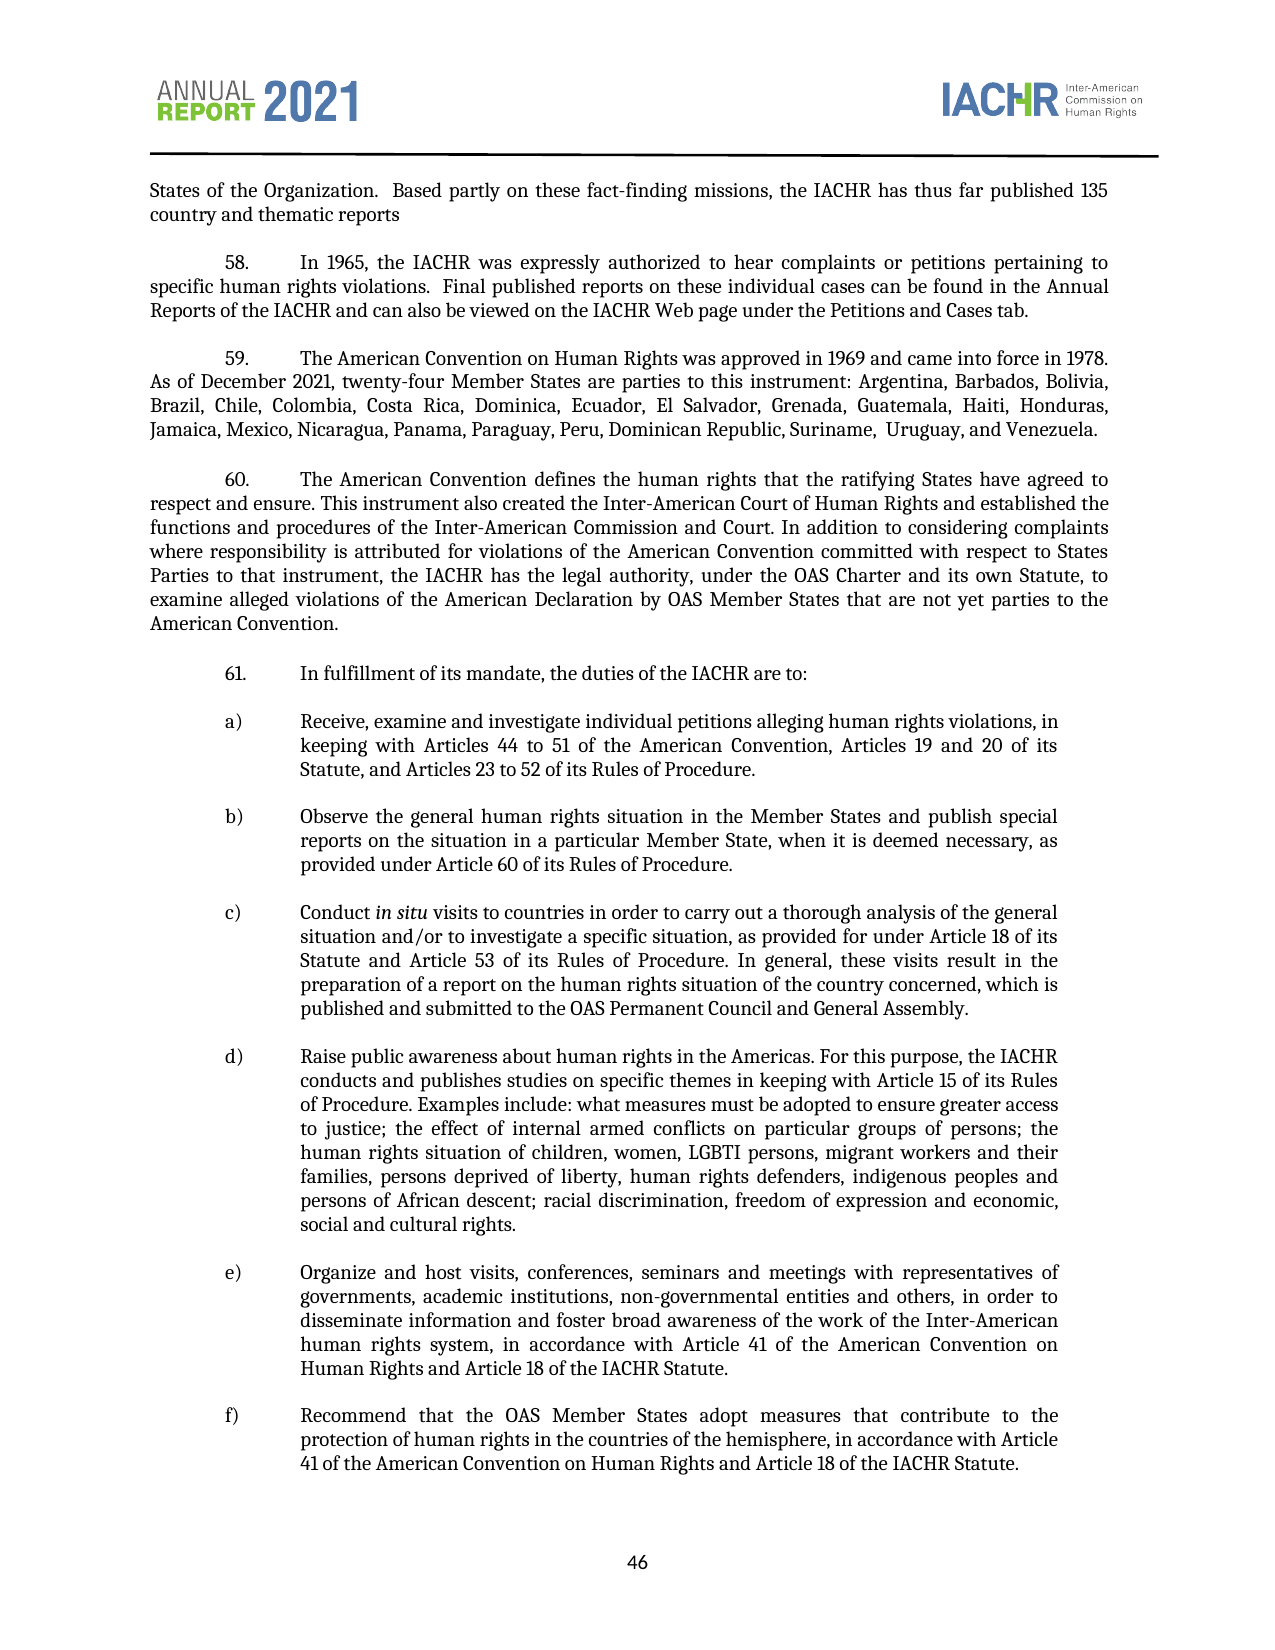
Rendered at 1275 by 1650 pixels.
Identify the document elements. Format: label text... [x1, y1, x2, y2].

text b) Observe the general human rights situation in the Member States and publish special reports on the situation in a particular Member State, when it is deemed necessary, as provided under Article 60 of its Rules of Procedure. [225, 805, 1059, 877]
list The American Convention defines the human rights that the ratifying States have agreed to respect and ensure. This instrument also created the Inter-American Court of Human Rights and established the functions and procedures of the Inter-American Commission and Court. In addition to considering complaints where responsibility is attributed for violations of the American Convention committed with respect to States Parties to that instrument, the IACHR has the legal authority, under the OAS Charter and its own Statute, to examine alleged violations of the American Declaration by OAS Member States that are not yet parties to the American Convention. [150, 468, 1110, 636]
text d) Raise public awareness about human rights in the Americas. For this purpose, the IACHR conducts and publishes studies on specific themes in keeping with Article 15 of its Rules of Procedure. Examples include: what measures must be adopted to ensure greater access to justice; the effect of internal armed conflicts on particular groups of persons; the human rights situation of children, women, LGBTI persons, migrant workers and their families, persons deprived of liberty, human rights defenders, indigenous peoples and persons of African descent; racial discrimination, freedom of expression and economic, social and cultural rights. [225, 1045, 1059, 1236]
list The American Convention on Human Rights was approved in 1969 and came into force in 1978. As of December 2021, twenty-four Member States are parties to this instrument: Argentina, Barbados, Bolivia, Brazil, Chile, Colombia, Costa Rica, Dominica, Ecuador, El Salvador, Grenada, Guatemala, Haiti, Honduras, Jamaica, Mexico, Nicaragua, Panama, Paraguay, Peru, Dominican Republic, Suriname, Uruguay, and Venezuela. [150, 346, 1110, 442]
text a) Receive, examine and investigate individual petitions alleging human rights violations, in keeping with Articles 44 to 51 of the American Convention, Articles 19 and 20 of its Statute, and Articles 23 to 52 of its Rules of Procedure. [225, 709, 1059, 781]
list In 1965, the IACHR was expressly authorized to hear complaints or petitions pertaining to specific human rights violations. Final published reports on these individual cases can be found in the Annual Reports of the IACHR and can also be viewed on the IACHR Web page under the Petitions and Cases tab. [150, 250, 1110, 322]
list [150, 178, 1110, 226]
text f) Recommend that the OAS Member States adopt measures that contribute to the protection of human rights in the countries of the hemisphere, in accordance with Article 41 of the American Convention on Human Rights and Article 18 of the IACHR Statute. [225, 1404, 1059, 1476]
picture [935, 74, 1159, 126]
picture [150, 75, 366, 126]
text c) Conduct in situ visits to countries in order to carry out a thorough analysis of the general situation and/or to investigate a specific situation, as provided for under Article 18 of its Statute and Article 53 of its Rules of Procedure. In general, these visits result in the preparation of a report on the human rights situation of the country concerned, which is published and submitted to the OAS Permanent Council and General Assembly. [225, 901, 1059, 1021]
text e) Organize and host visits, conferences, seminars and meetings with representatives of governments, academic institutions, non-governmental entities and others, in order to disseminate information and foster broad awareness of the work of the Inter-American human rights system, in accordance with Article 41 of the American Convention on Human Rights and Article 18 of the IACHR Statute. [225, 1260, 1059, 1380]
list In fulfillment of its mandate, the duties of the IACHR are to: [150, 661, 1110, 685]
